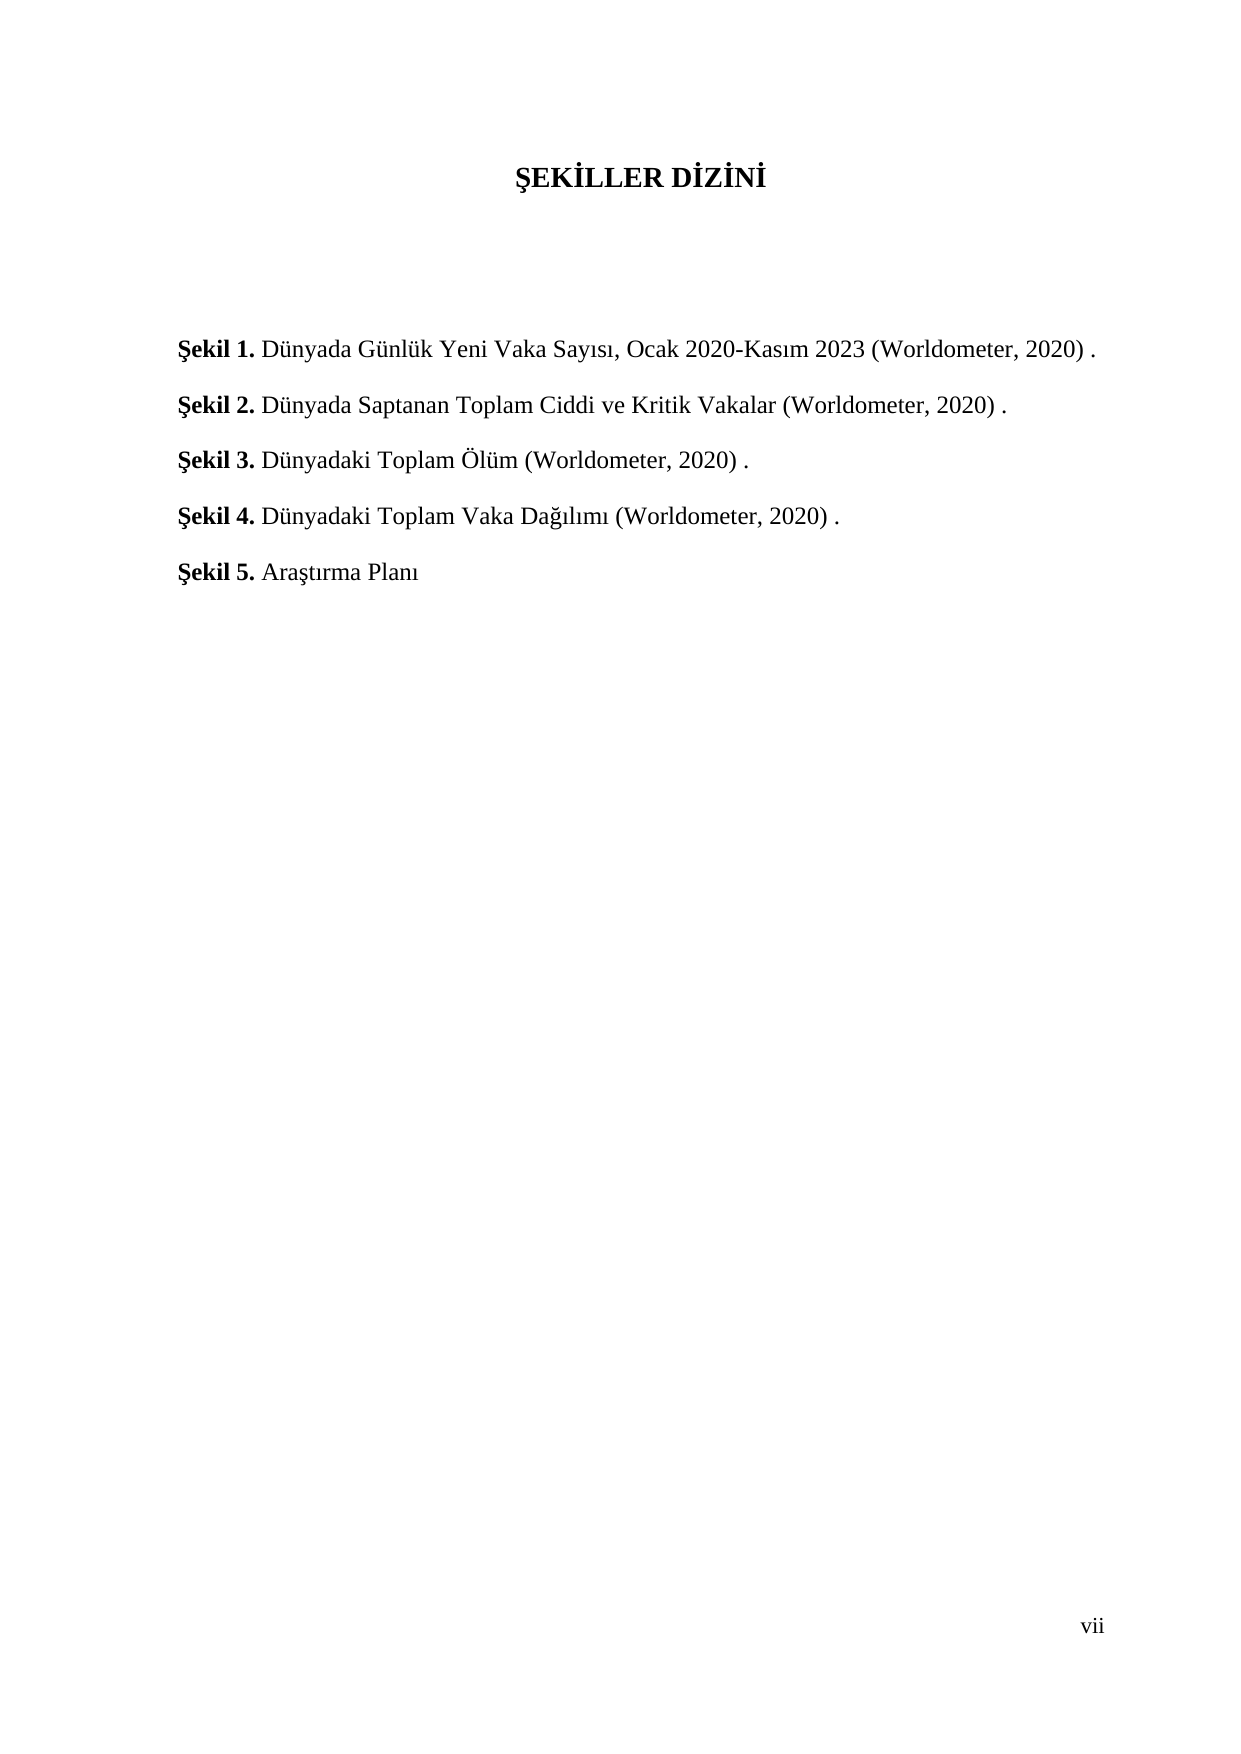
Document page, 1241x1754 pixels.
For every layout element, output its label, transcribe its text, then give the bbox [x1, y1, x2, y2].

text Şekil 3. Dünyadaki Toplam Ölüm (Worldometer, 2020) . 5 [177, 446, 1104, 474]
text Şekil 1. Dünyada Günlük Yeni Vaka Sayısı, Ocak 2020-Kasım 2023 (Worldometer, 2020) . 3 [177, 334, 1104, 363]
text ŞEKİLLER DİZİNİ [177, 160, 1104, 194]
text Şekil 5. Araştırma Planı 18 [177, 557, 1104, 586]
text Şekil 4. Dünyadaki Toplam Vaka Dağılımı (Worldometer, 2020) . 7 [177, 501, 1104, 530]
text Şekil 2. Dünyada Saptanan Toplam Ciddi ve Kritik Vakalar (Worldometer, 2020) . 5 [177, 390, 1104, 419]
